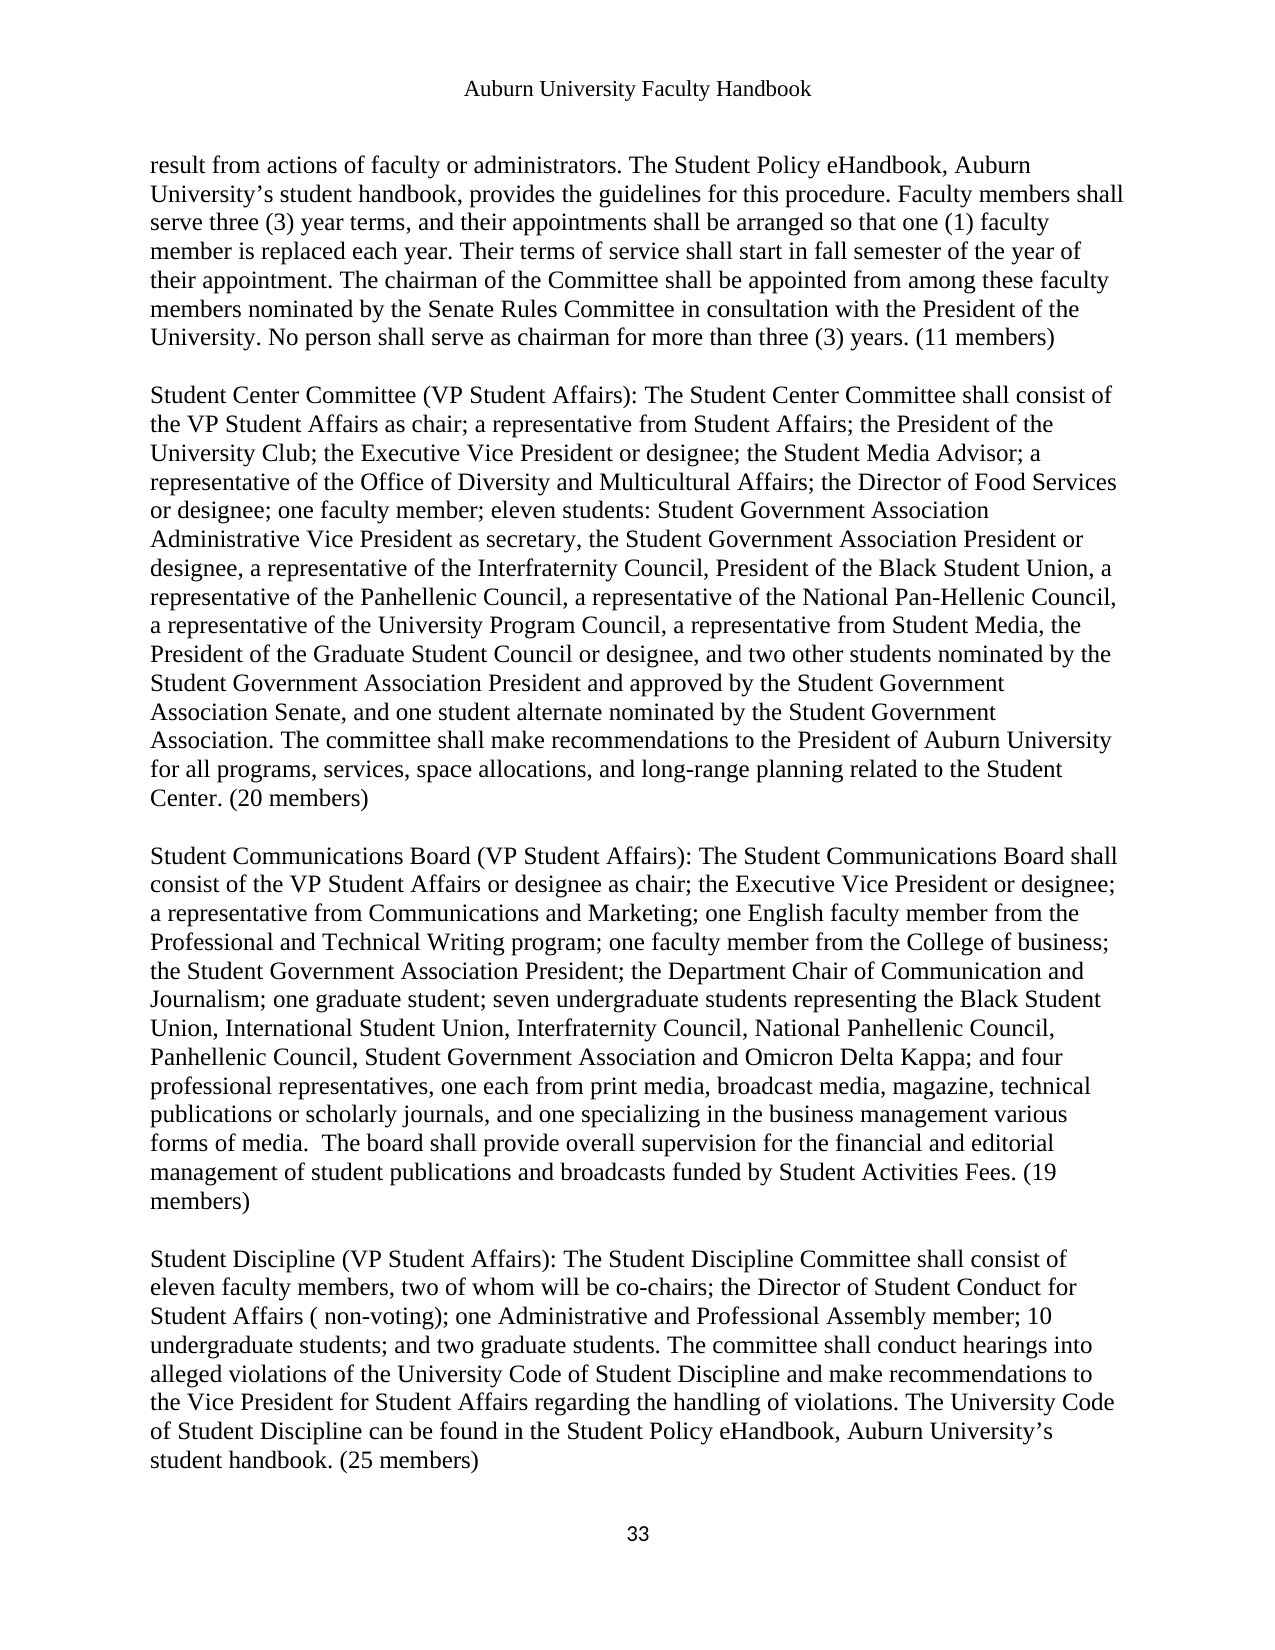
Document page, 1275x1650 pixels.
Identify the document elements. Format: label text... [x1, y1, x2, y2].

text Student Center Committee (VP Student Affairs): The Student Center Committee shall consist of the VP Student Affairs as chair; a representative from Student Affairs; the President of the University Club; the Executive Vice President or designee; the Student Media Advisor; a representative of the Office of Diversity and Multicultural Affairs; the Director of Food Services or designee; one faculty member; eleven students: Student Government Association Administrative Vice President as secretary, the Student Government Association President or designee, a representative of the Interfraternity Council, President of the Black Student Union, a representative of the Panhellenic Council, a representative of the National Pan-Hellenic Council, a representative of the University Program Council, a representative from Student Media, the President of the Graduate Student Council or designee, and two other students nominated by the Student Government Association President and approved by the Student Government Association Senate, and one student alternate nominated by the Student Government Association. The committee shall make recommendations to the President of Auburn University for all programs, services, space allocations, and long-range planning related to the Student Center. (20 members) [150, 380, 1125, 812]
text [150, 150, 1125, 351]
text Student Discipline (VP Student Affairs): The Student Discipline Committee shall consist of eleven faculty members, two of whom will be co-chairs; the Director of Student Conduct for Student Affairs ( non-voting); one Administrative and Professional Assembly member; 10 undergraduate students; and two graduate students. The committee shall conduct hearings into alleged violations of the University Code of Student Discipline and make recommendations to the Vice President for Student Affairs regarding the handling of violations. The University Code of Student Discipline can be found in the Student Policy eHandbook, Auburn University’s student handbook. (25 members) [150, 1244, 1125, 1474]
text Student Communications Board (VP Student Affairs): The Student Communications Board shall consist of the VP Student Affairs or designee as chair; the Executive Vice President or designee; a representative from Communications and Marketing; one English faculty member from the Professional and Technical Writing program; one faculty member from the College of business; the Student Government Association President; the Department Chair of Communication and Journalism; one graduate student; seven undergraduate students representing the Black Student Union, International Student Union, Interfraternity Council, National Panhellenic Council, Panhellenic Council, Student Government Association and Omicron Delta Kappa; and four professional representatives, one each from print media, broadcast media, magazine, technical publications or scholarly journals, and one specializing in the business management various forms of media. The board shall provide overall supervision for the financial and editorial management of student publications and broadcasts funded by Student Activities Fees. (19 members) [150, 841, 1125, 1214]
